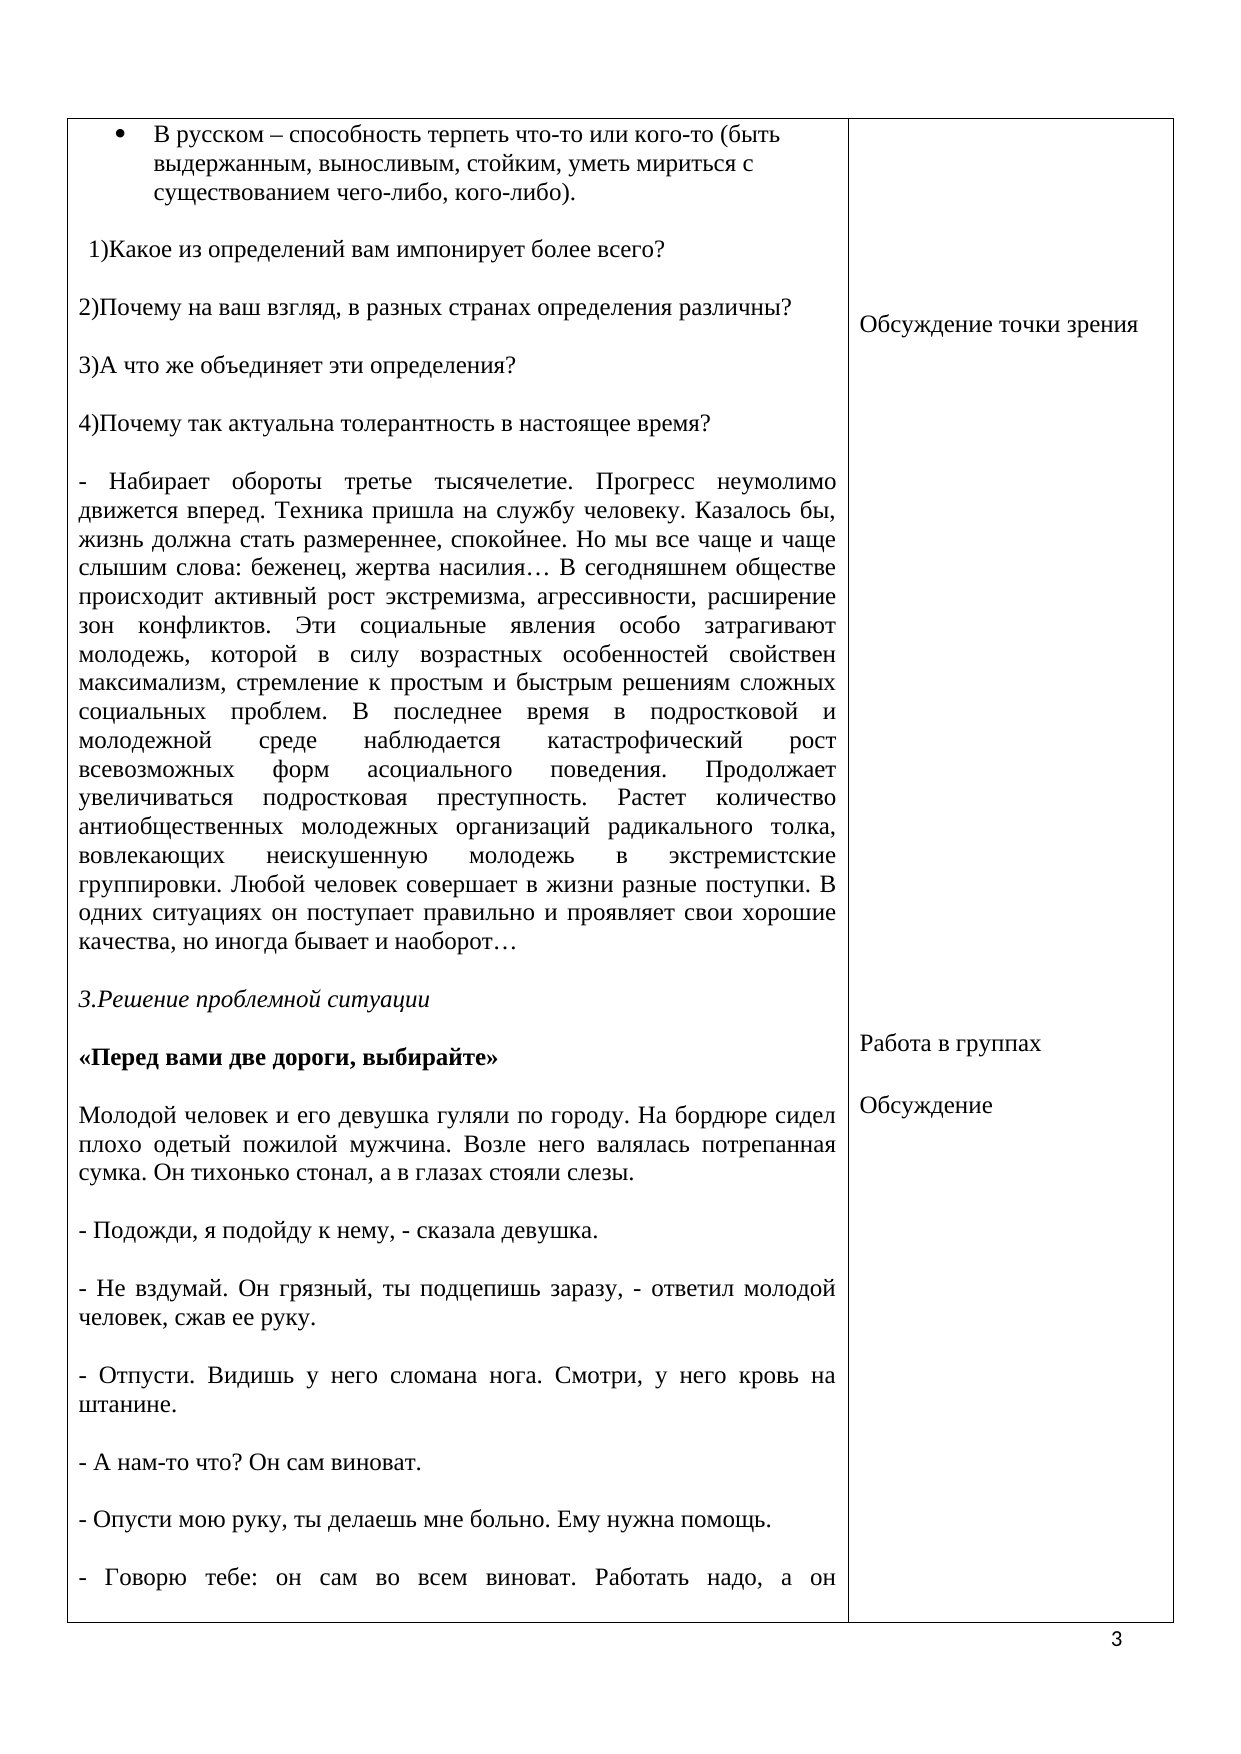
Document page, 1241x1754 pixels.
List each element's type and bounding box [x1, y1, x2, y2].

table_cell [849, 119, 1173, 1622]
table_cell [68, 119, 848, 1622]
